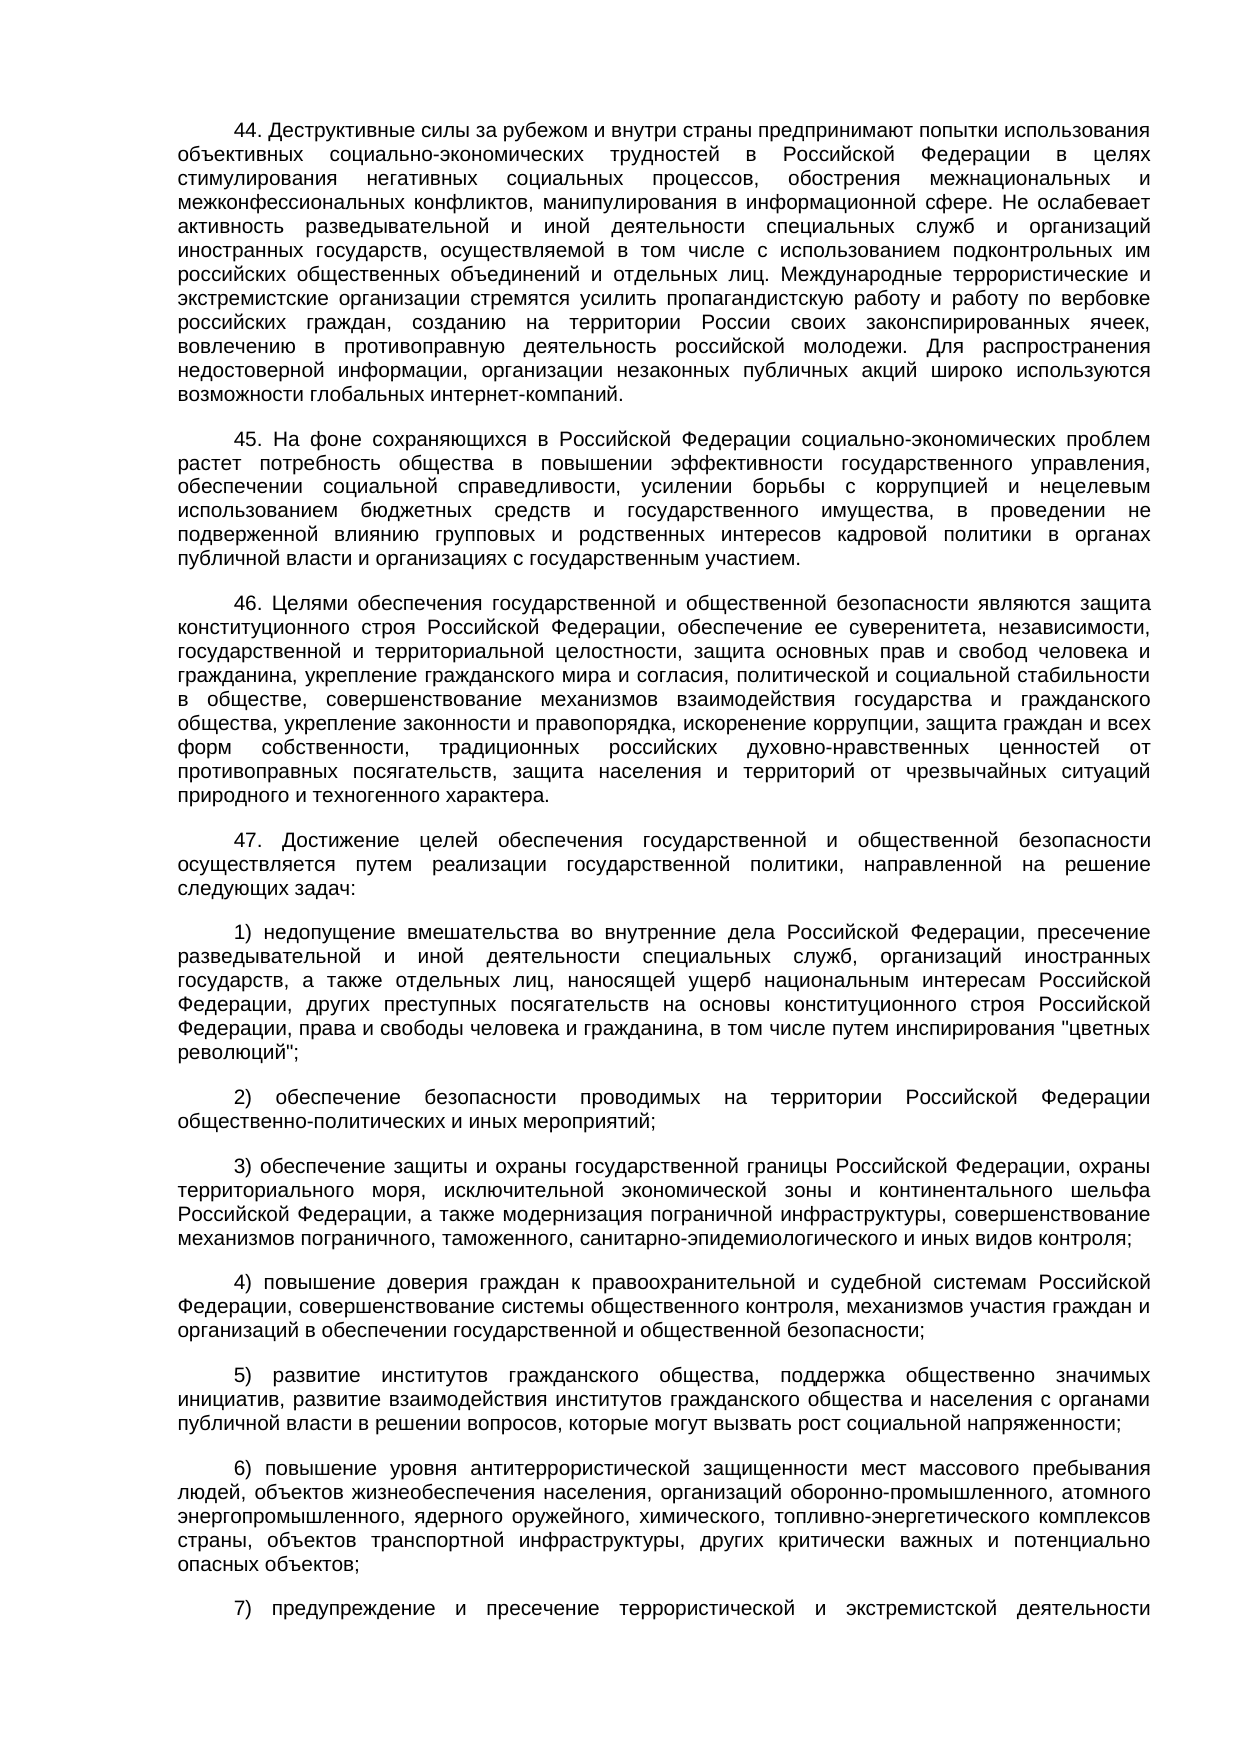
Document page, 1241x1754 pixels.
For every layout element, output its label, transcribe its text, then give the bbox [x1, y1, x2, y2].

text 2) обеспечение безопасности проводимых на территории Российской Федерации общественно-политических и иных мероприятий; [177, 1085, 1152, 1133]
text 47. Достижение целей обеспечения государственной и общественной безопасности осуществляется путем реализации государственной политики, направленной на решение следующих задач: [177, 827, 1152, 899]
text 4) повышение доверия граждан к правоохранительной и судебной системам Российской Федерации, совершенствование системы общественного контроля, механизмов участия граждан и организаций в обеспечении государственной и общественной безопасности; [177, 1270, 1152, 1342]
text 1) недопущение вмешательства во внутренние дела Российской Федерации, пресечение разведывательной и иной деятельности специальных служб, организаций иностранных государств, а также отдельных лиц, наносящей ущерб национальным интересам Российской Федерации, других преступных посягательств на основы конституционного строя Российской Федерации, права и свободы человека и гражданина, в том числе путем инспирирования "цветных революций"; [177, 920, 1152, 1064]
text 44. Деструктивные силы за рубежом и внутри страны предпринимают попытки использования объективных социально-экономических трудностей в Российской Федерации в целях стимулирования негативных социальных процессов, обострения межнациональных и межконфессиональных конфликтов, манипулирования в информационной сфере. Не ослабевает активность разведывательной и иной деятельности специальных служб и организаций иностранных государств, осуществляемой в том числе с использованием подконтрольных им российских общественных объединений и отдельных лиц. Международные террористические и экстремистские организации стремятся усилить пропагандистскую работу и работу по вербовке российских граждан, созданию на территории России своих законспирированных ячеек, вовлечению в противоправную деятельность российской молодежи. Для распространения недостоверной информации, организации незаконных публичных акций широко используются возможности глобальных интернет-компаний. [177, 118, 1152, 406]
text 6) повышение уровня антитеррористической защищенности мест массового пребывания людей, объектов жизнеобеспечения населения, организаций оборонно-промышленного, атомного энергопромышленного, ядерного оружейного, химического, топливно-энергетического комплексов страны, объектов транспортной инфраструктуры, других критически важных и потенциально опасных объектов; [177, 1456, 1152, 1575]
text 46. Целями обеспечения государственной и общественной безопасности являются защита конституционного строя Российской Федерации, обеспечение ее суверенитета, независимости, государственной и территориальной целостности, защита основных прав и свобод человека и гражданина, укрепление гражданского мира и согласия, политической и социальной стабильности в обществе, совершенствование механизмов взаимодействия государства и гражданского общества, укрепление законности и правопорядка, искоренение коррупции, защита граждан и всех форм собственности, традиционных российских духовно-нравственных ценностей от противоправных посягательств, защита населения и территорий от чрезвычайных ситуаций природного и техногенного характера. [177, 591, 1152, 807]
text 45. На фоне сохраняющихся в Российской Федерации социально-экономических проблем растет потребность общества в повышении эффективности государственного управления, обеспечении социальной справедливости, усилении борьбы с коррупцией и нецелевым использованием бюджетных средств и государственного имущества, в проведении не подверженной влиянию групповых и родственных интересов кадровой политики в органах публичной власти и организациях с государственным участием. [177, 426, 1152, 570]
text 3) обеспечение защиты и охраны государственной границы Российской Федерации, охраны территориального моря, исключительной экономической зоны и континентального шельфа Российской Федерации, а также модернизация пограничной инфраструктуры, совершенствование механизмов пограничного, таможенного, санитарно-эпидемиологического и иных видов контроля; [177, 1153, 1152, 1249]
text 5) развитие институтов гражданского общества, поддержка общественно значимых инициатив, развитие взаимодействия институтов гражданского общества и населения с органами публичной власти в решении вопросов, которые могут вызвать рост социальной напряженности; [177, 1363, 1152, 1435]
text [177, 1596, 1152, 1620]
